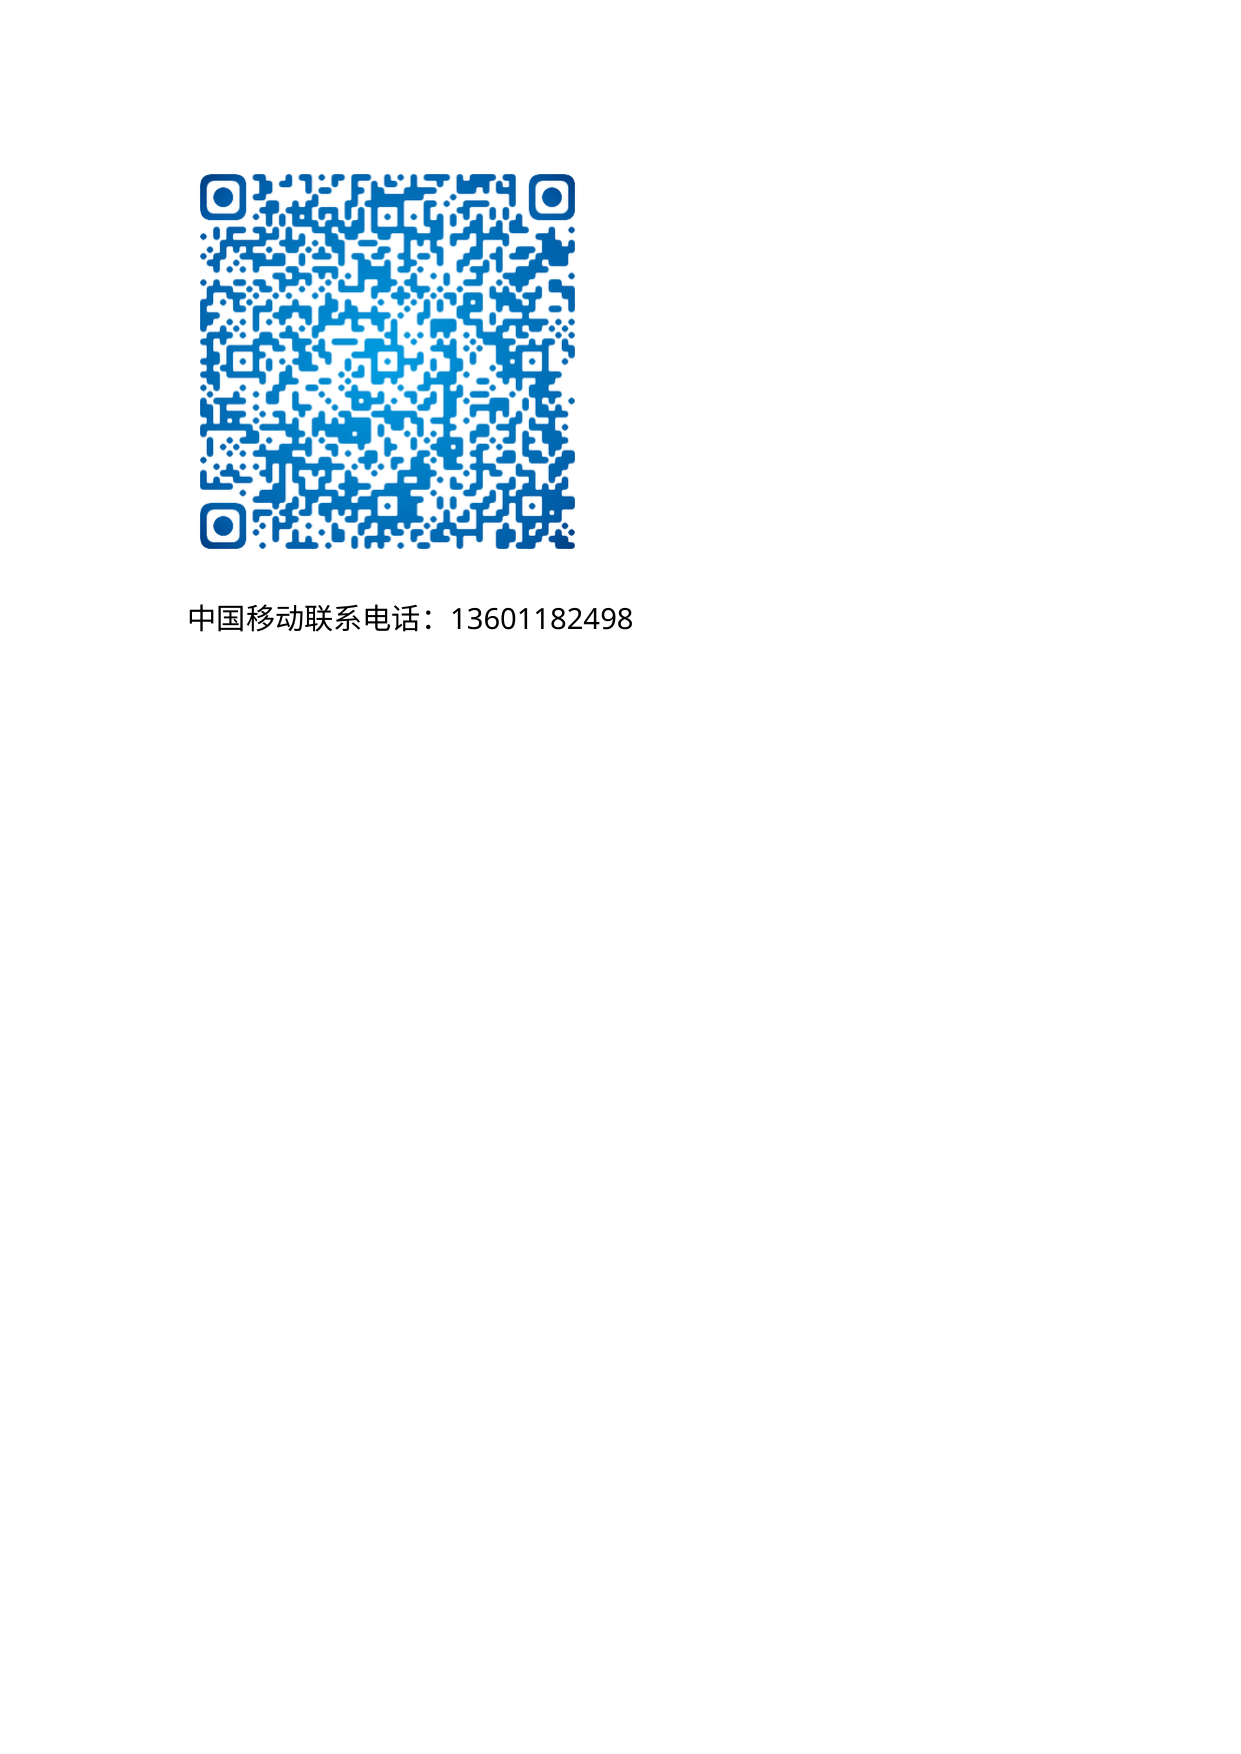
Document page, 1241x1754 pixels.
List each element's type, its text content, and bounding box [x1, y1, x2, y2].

picture [187, 162, 588, 562]
text 中国移动联系电话：13601182498 [187, 584, 1053, 649]
